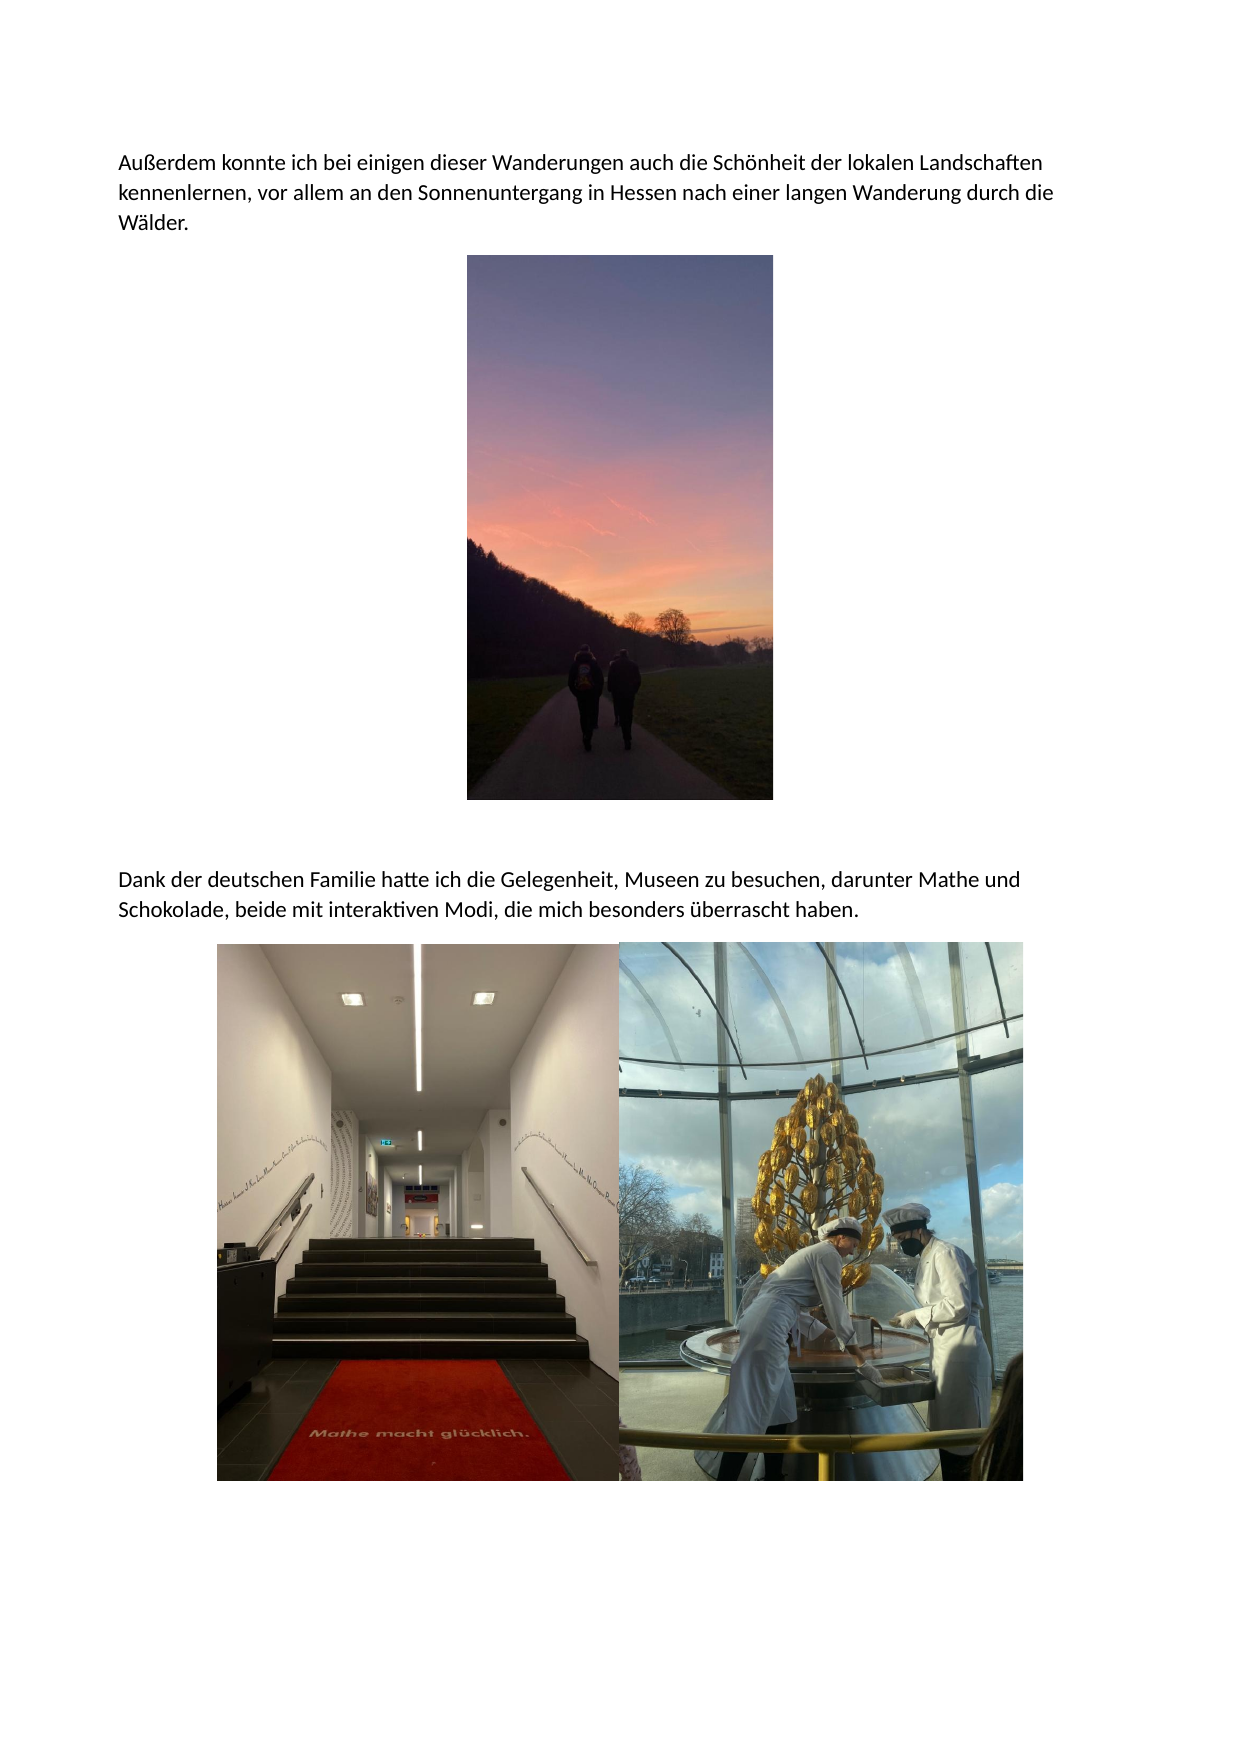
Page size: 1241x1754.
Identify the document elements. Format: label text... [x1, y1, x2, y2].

text Außerdem konnte ich bei einigen dieser Wanderungen auch die Schönheit der lokalen Landschaften kennenlernen, vor allem an den Sonnenuntergang in Hessen nach einer langen Wanderung durch die Wälder. [118, 148, 1122, 236]
picture [467, 255, 774, 800]
text Dank der deutschen Familie hatte ich die Gelegenheit, Museen zu besuchen, darunter Mathe und Schokolade, beide mit interaktiven Modi, die mich besonders überrascht haben. [118, 865, 1122, 923]
picture [217, 942, 1024, 1481]
